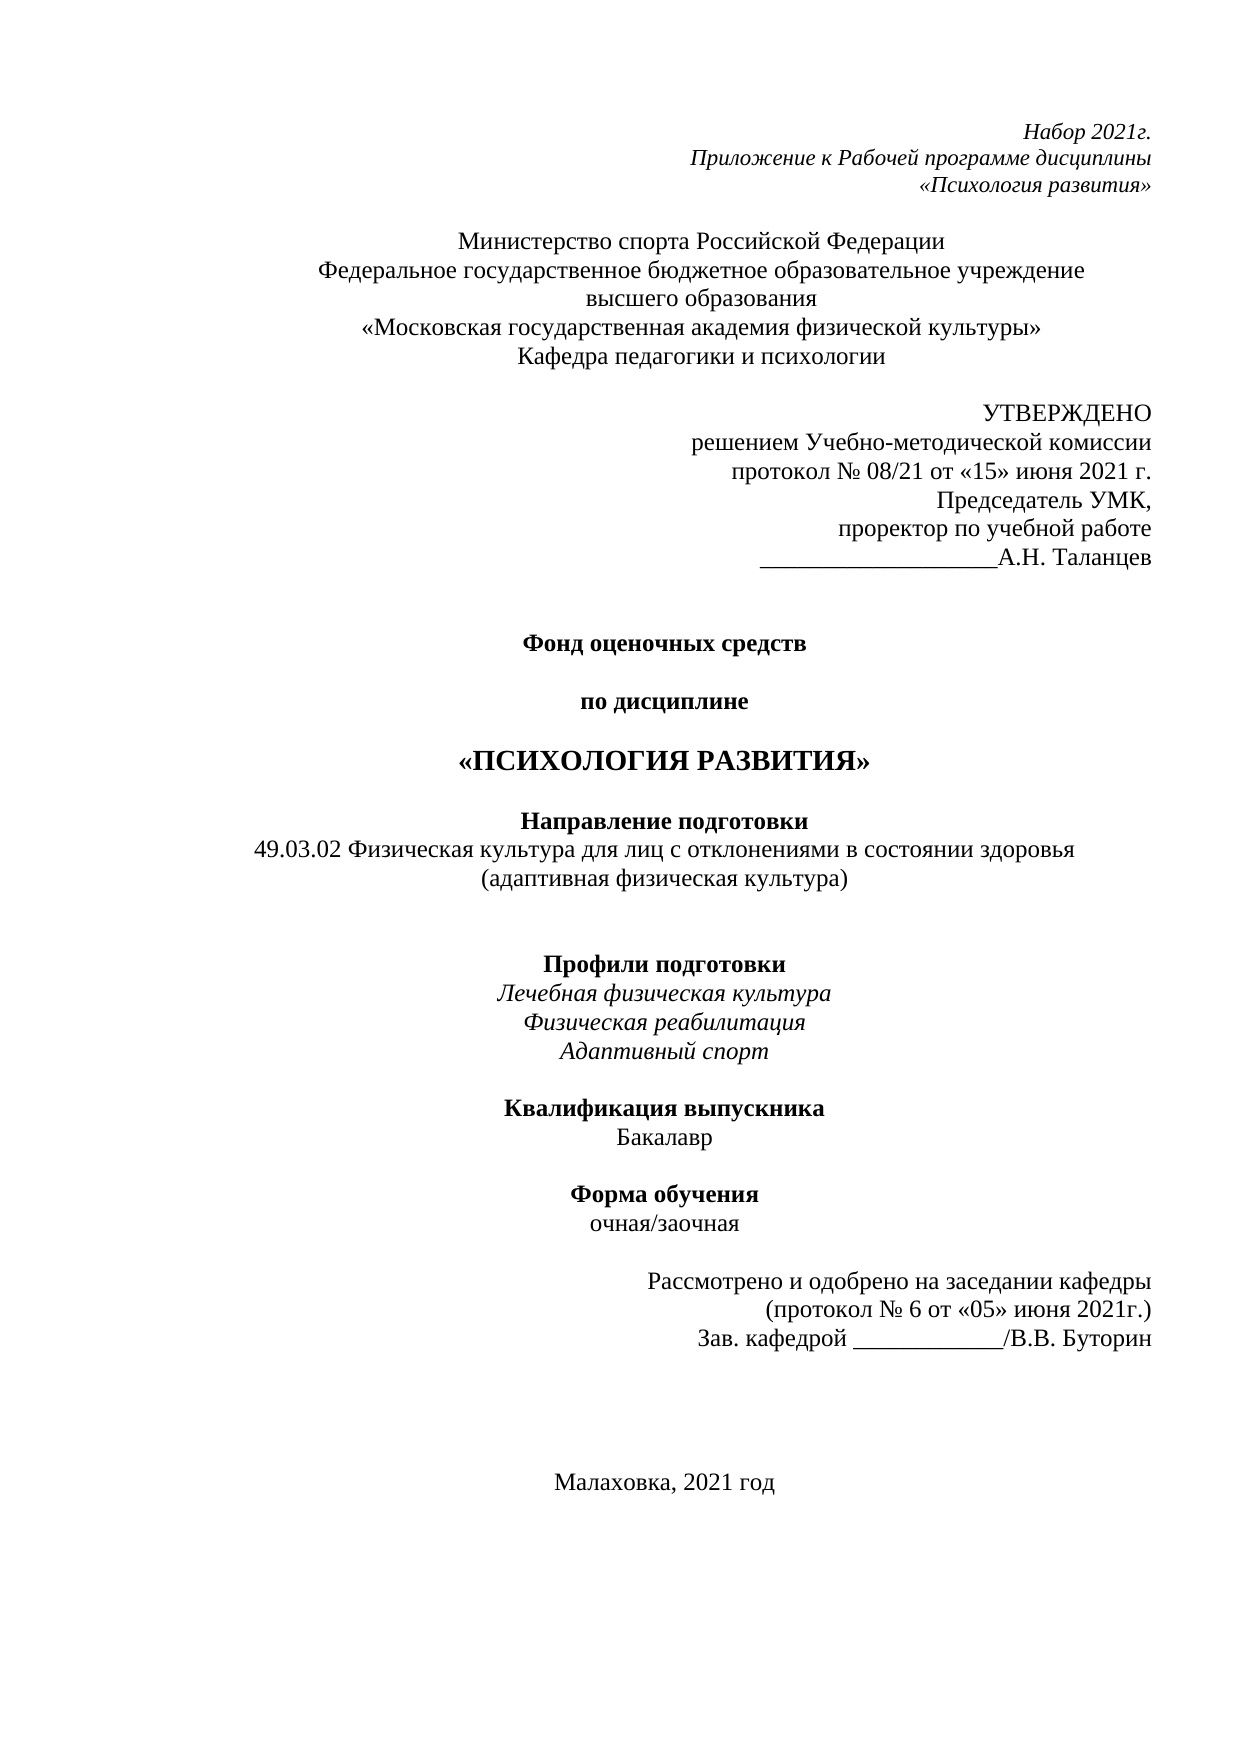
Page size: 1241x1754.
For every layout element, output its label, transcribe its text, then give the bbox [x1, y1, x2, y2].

text Лечебная физическая культура [177, 978, 1152, 1007]
text Направление подготовки [177, 806, 1152, 834]
text проректор по учебной работе [177, 513, 1152, 542]
text Председатель УМК, [177, 485, 1152, 513]
text «Московская государственная академия физической культуры» [177, 312, 1152, 341]
text Фонд оценочных средств [177, 628, 1152, 657]
text Квалификация выпускника [177, 1093, 1152, 1122]
text Кафедра педагогики и психологии [177, 341, 1152, 370]
text «ПСИХОЛОГИЯ РАЗВИТИЯ» [177, 743, 1152, 777]
text Физическая реабилитация [177, 1007, 1152, 1036]
text Адаптивный спорт [177, 1036, 1152, 1064]
text Профили подготовки [177, 949, 1152, 978]
text Малаховка, 2021 год [177, 1467, 1152, 1496]
text Бакалавр [177, 1122, 1152, 1151]
text высшего образования [177, 283, 1152, 312]
text (протокол № 6 от «05» июня 2021г.) [177, 1294, 1152, 1323]
text по дисциплине [177, 686, 1152, 715]
text (адаптивная физическая культура) [177, 863, 1152, 892]
text решением Учебно-методической комиссии [177, 427, 1152, 456]
text Форма обучения [177, 1179, 1152, 1208]
text Федеральное государственное бюджетное образовательное учреждение [177, 255, 1152, 283]
text ___________________А.Н. Таланцев [177, 542, 1152, 571]
text очная/заочная [177, 1208, 1152, 1237]
text Зав. кафедрой ____________/В.В. Буторин [177, 1323, 1152, 1352]
text Рассмотрено и одобрено на заседании кафедры [177, 1266, 1152, 1294]
text протокол № 08/21 от «15» июня 2021 г. [177, 456, 1152, 485]
text Набор 2021г. [177, 118, 1152, 144]
text Приложение к Рабочей программе дисциплины [177, 144, 1152, 171]
text УТВЕРЖДЕНО [177, 398, 1152, 427]
text 49.03.02 Физическая культура для лиц с отклонениями в состоянии здоровья [177, 834, 1152, 863]
text Министерство спорта Российской Федерации [177, 226, 1152, 255]
text «Психология развития» [177, 171, 1152, 197]
